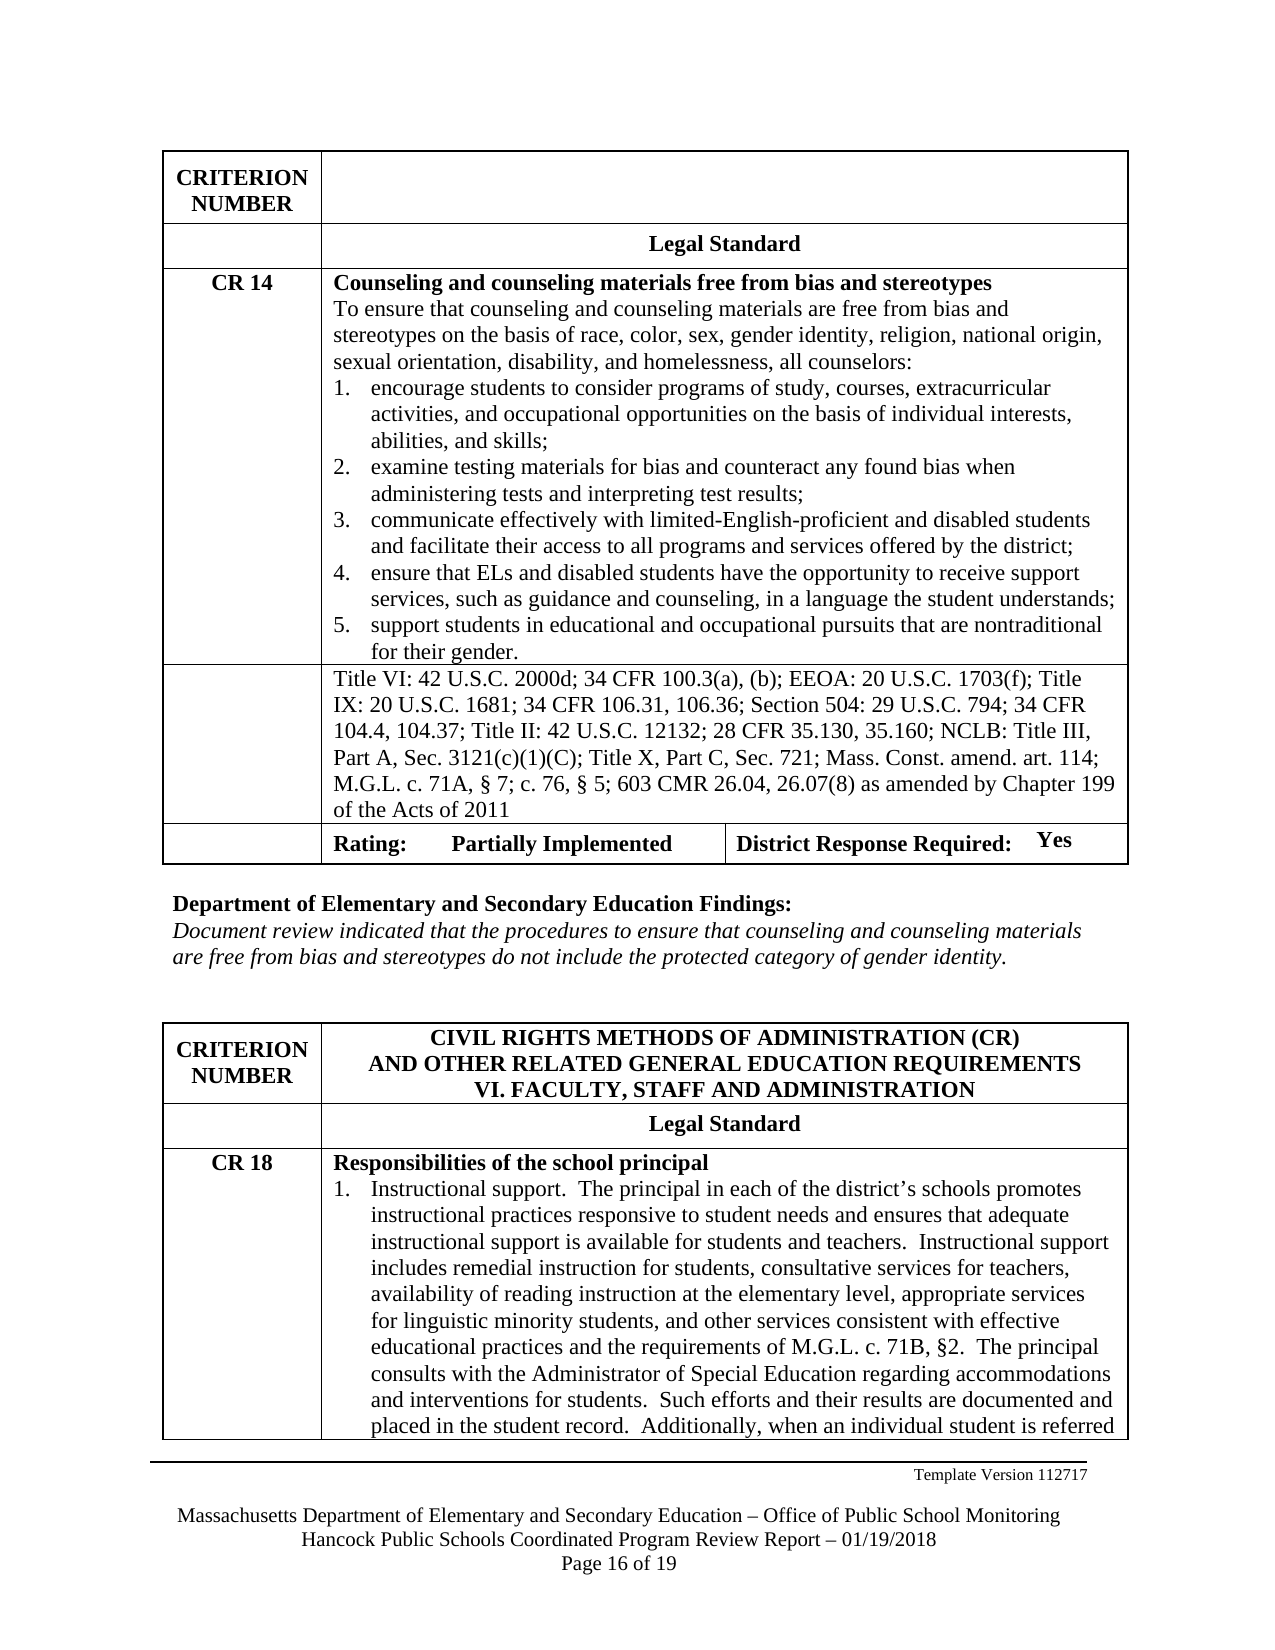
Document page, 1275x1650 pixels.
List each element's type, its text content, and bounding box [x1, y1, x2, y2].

table_cell Yes [1025, 824, 1127, 862]
table_header [322, 152, 1127, 223]
table_cell Title VI: 42 U.S.C. 2000d; 34 CFR 100.3(a), (b); EEOA: 20 U.S.C. 1703(f); Title IX: 20 U.S.C. 1681; 34 CFR 106.31, 106.36; Section 504: 29 U.S.C. 794; 34 CFR 104.4, 104.37; Title II: 42 U.S.C. 12132; 28 CFR 35.130, 35.160; NCLB: Title III, Part A, Sec. 3121(c)(1)(C); Title X, Part C, Sec. 721; Mass. Const. amend. art. 114; M.G.L. c. 71A, § 7; c. 76, § 5; 603 CMR 26.04, 26.07(8) as amended by Chapter 199 of the Acts of 2011 [322, 665, 1127, 823]
table_cell Rating: [322, 824, 434, 862]
table_cell CR 14 [164, 269, 321, 664]
table_header Department of Elementary and Secondary Education Findings: [161, 890, 1127, 917]
table_cell Legal Standard [322, 224, 1127, 268]
table_cell Legal Standard [322, 1104, 1127, 1148]
table_cell [164, 665, 321, 823]
table_cell Counseling and counseling materials free from bias and stereotypes To ensure that counseling and counseling materials are free from bias and stereotypes on the basis of race, color, sex, gender identity, religion, national origin, sexual orientation, disability, and homelessness, all counselors: encourage students to consider programs of study, courses, extracurricular activities, and occupational opportunities on the basis of individual interests, abilities, and skills; examine testing materials for bias and counteract any found bias when administering tests and interpreting test results; communicate effectively with limited-English-proficient and disabled students and facilitate their access to all programs and services offered by the district; ensure that ELs and disabled students have the opportunity to receive support services, such as guidance and counseling, in a language the student understands; support students in educational and occupational pursuits that are nontraditional for their gender. [322, 269, 1127, 664]
table_cell CR 18 [164, 1149, 321, 1439]
table_header CRITERION NUMBER [164, 1024, 321, 1103]
table_cell District Response Required: [726, 824, 1025, 862]
table_cell [164, 824, 321, 862]
table_cell Partially Implemented [434, 824, 725, 862]
table_cell Document review indicated that the procedures to ensure that counseling and counseling materials are free from bias and stereotypes do not include the protected category of gender identity. [161, 917, 1127, 996]
table_header CRITERION NUMBER [164, 152, 321, 223]
table_cell [164, 224, 321, 268]
table_cell [164, 1104, 321, 1148]
table_header CIVIL RIGHTS METHODS OF ADMINISTRATION (CR) AND OTHER RELATED GENERAL EDUCATION REQUIREMENTS VI. FACULTY, STAFF AND ADMINISTRATION [322, 1024, 1127, 1103]
